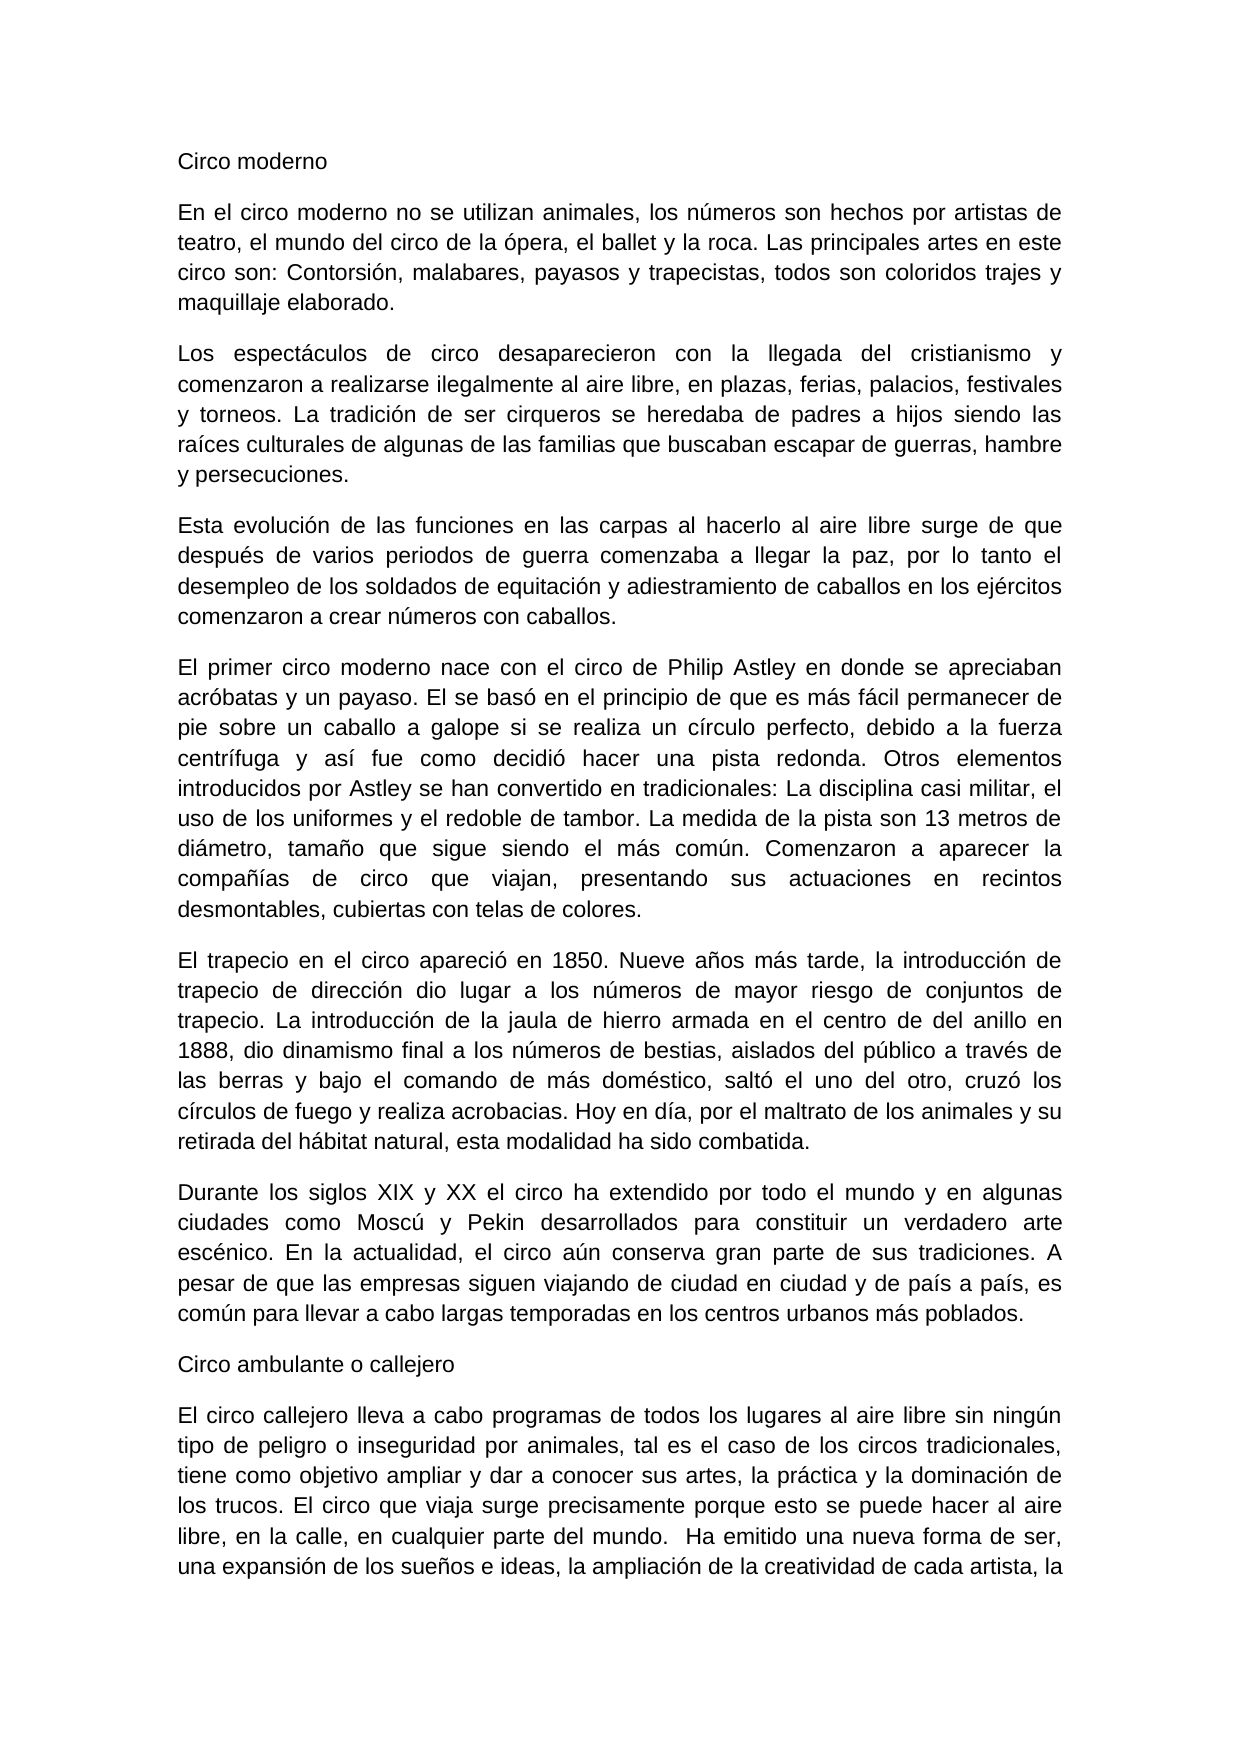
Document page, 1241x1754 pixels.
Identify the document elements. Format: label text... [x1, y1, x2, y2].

text En el circo moderno no se utilizan animales, los números son hechos por artistas de teatro, el mundo del circo de la ópera, el ballet y la roca. Las principales artes en este circo son: Contorsión, malabares, payasos y trapecistas, todos son coloridos trajes y maquillaje elaborado. [177, 199, 1063, 316]
text Los espectáculos de circo desaparecieron con la llegada del cristianismo y comenzaron a realizarse ilegalmente al aire libre, en plazas, ferias, palacios, festivales y torneos. La tradición de ser cirqueros se heredaba de padres a hijos siendo las raíces culturales de algunas de las familias que buscaban escapar de guerras, hambre y persecuciones. [177, 340, 1063, 487]
text Circo moderno [177, 148, 1063, 174]
text Circo ambulante o callejero [177, 1351, 1063, 1377]
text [177, 1402, 1063, 1579]
text Esta evolución de las funciones en las carpas al hacerlo al aire libre surge de que después de varios periodos de guerra comenzaba a llegar la paz, por lo tanto el desempleo de los soldados de equitación y adiestramiento de caballos en los ejércitos comenzaron a crear números con caballos. [177, 512, 1063, 629]
text El primer circo moderno nace con el circo de Philip Astley en donde se apreciaban acróbatas y un payaso. El se basó en el principio de que es más fácil permanecer de pie sobre un caballo a galope si se realiza un círculo perfecto, debido a la fuerza centrífuga y así fue como decidió hacer una pista redonda. Otros elementos introducidos por Astley se han convertido en tradicionales: La disciplina casi militar, el uso de los uniformes y el redoble de tambor. La medida de la pista son 13 metros de diámetro, tamaño que sigue siendo el más común. Comenzaron a aparecer la compañías de circo que viajan, presentando sus actuaciones en recintos desmontables, cubiertas con telas de colores. [177, 654, 1063, 922]
text El trapecio en el circo apareció en 1850. Nueve años más tarde, la introducción de trapecio de dirección dio lugar a los números de mayor riesgo de conjuntos de trapecio. La introducción de la jaula de hierro armada en el centro de del anillo en 1888, dio dinamismo final a los números de bestias, aislados del público a través de las berras y bajo el comando de más doméstico, saltó el uno del otro, cruzó los círculos de fuego y realiza acrobacias. Hoy en día, por el maltrato de los animales y su retirada del hábitat natural, esta modalidad ha sido combatida. [177, 947, 1063, 1154]
text Durante los siglos XIX y XX el circo ha extendido por todo el mundo y en algunas ciudades como Moscú y Pekin desarrollados para constituir un verdadero arte escénico. En la actualidad, el circo aún conserva gran parte de sus tradiciones. A pesar de que las empresas siguen viajando de ciudad en ciudad y de país a país, es común para llevar a cabo largas temporadas en los centros urbanos más poblados. [177, 1179, 1063, 1326]
